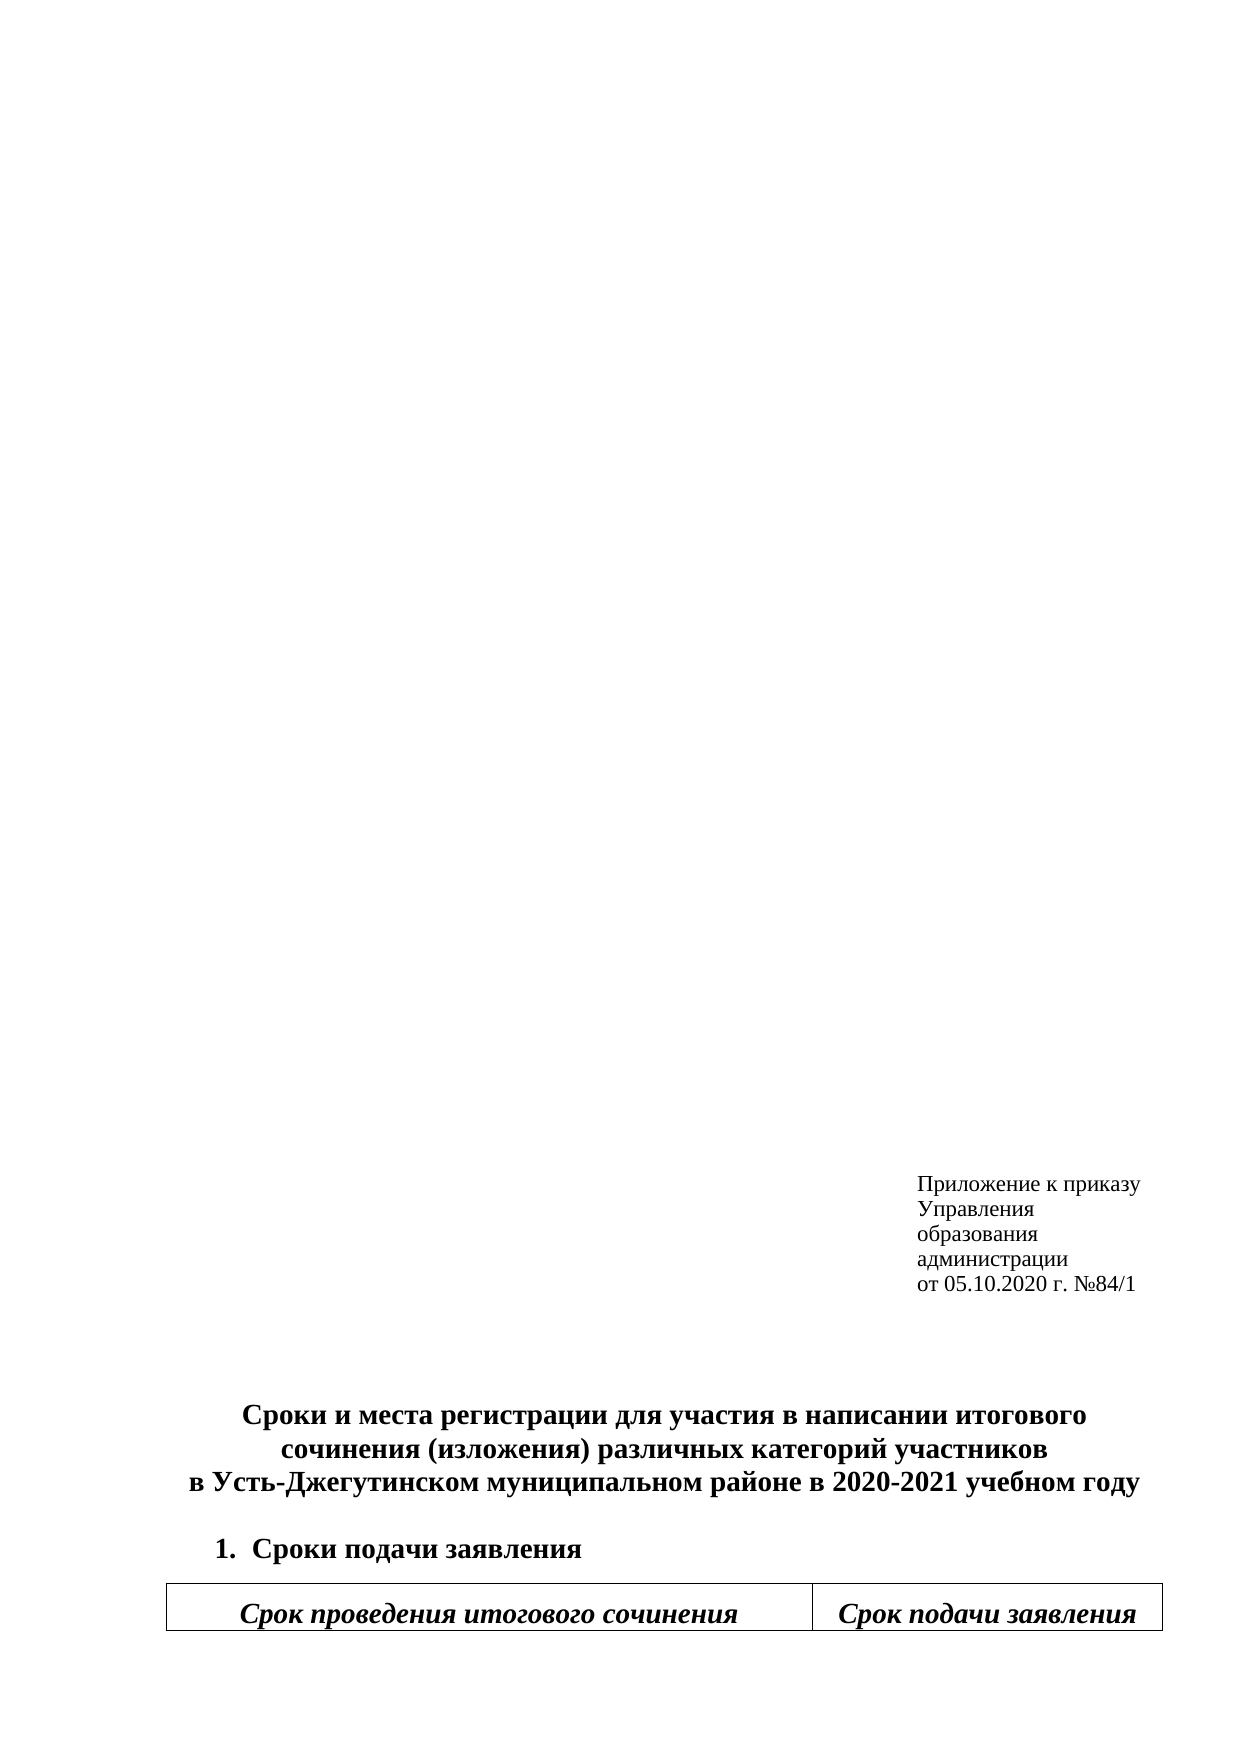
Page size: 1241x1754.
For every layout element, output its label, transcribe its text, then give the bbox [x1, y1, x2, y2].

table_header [167, 1584, 812, 1629]
list Сроки подачи заявления [214, 1531, 1152, 1565]
text Приложение к приказу Управления образования администрации [917, 1172, 1152, 1272]
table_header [813, 1584, 1162, 1629]
text в Усть-Джегутинском муниципальном районе в 2020-2021 учебном году [177, 1464, 1152, 1498]
text Сроки и места регистрации для участия в написании итогового сочинения (изложения) различных категорий участников [177, 1397, 1152, 1464]
text от 05.10.2020 г. №84/1 [917, 1272, 1152, 1297]
